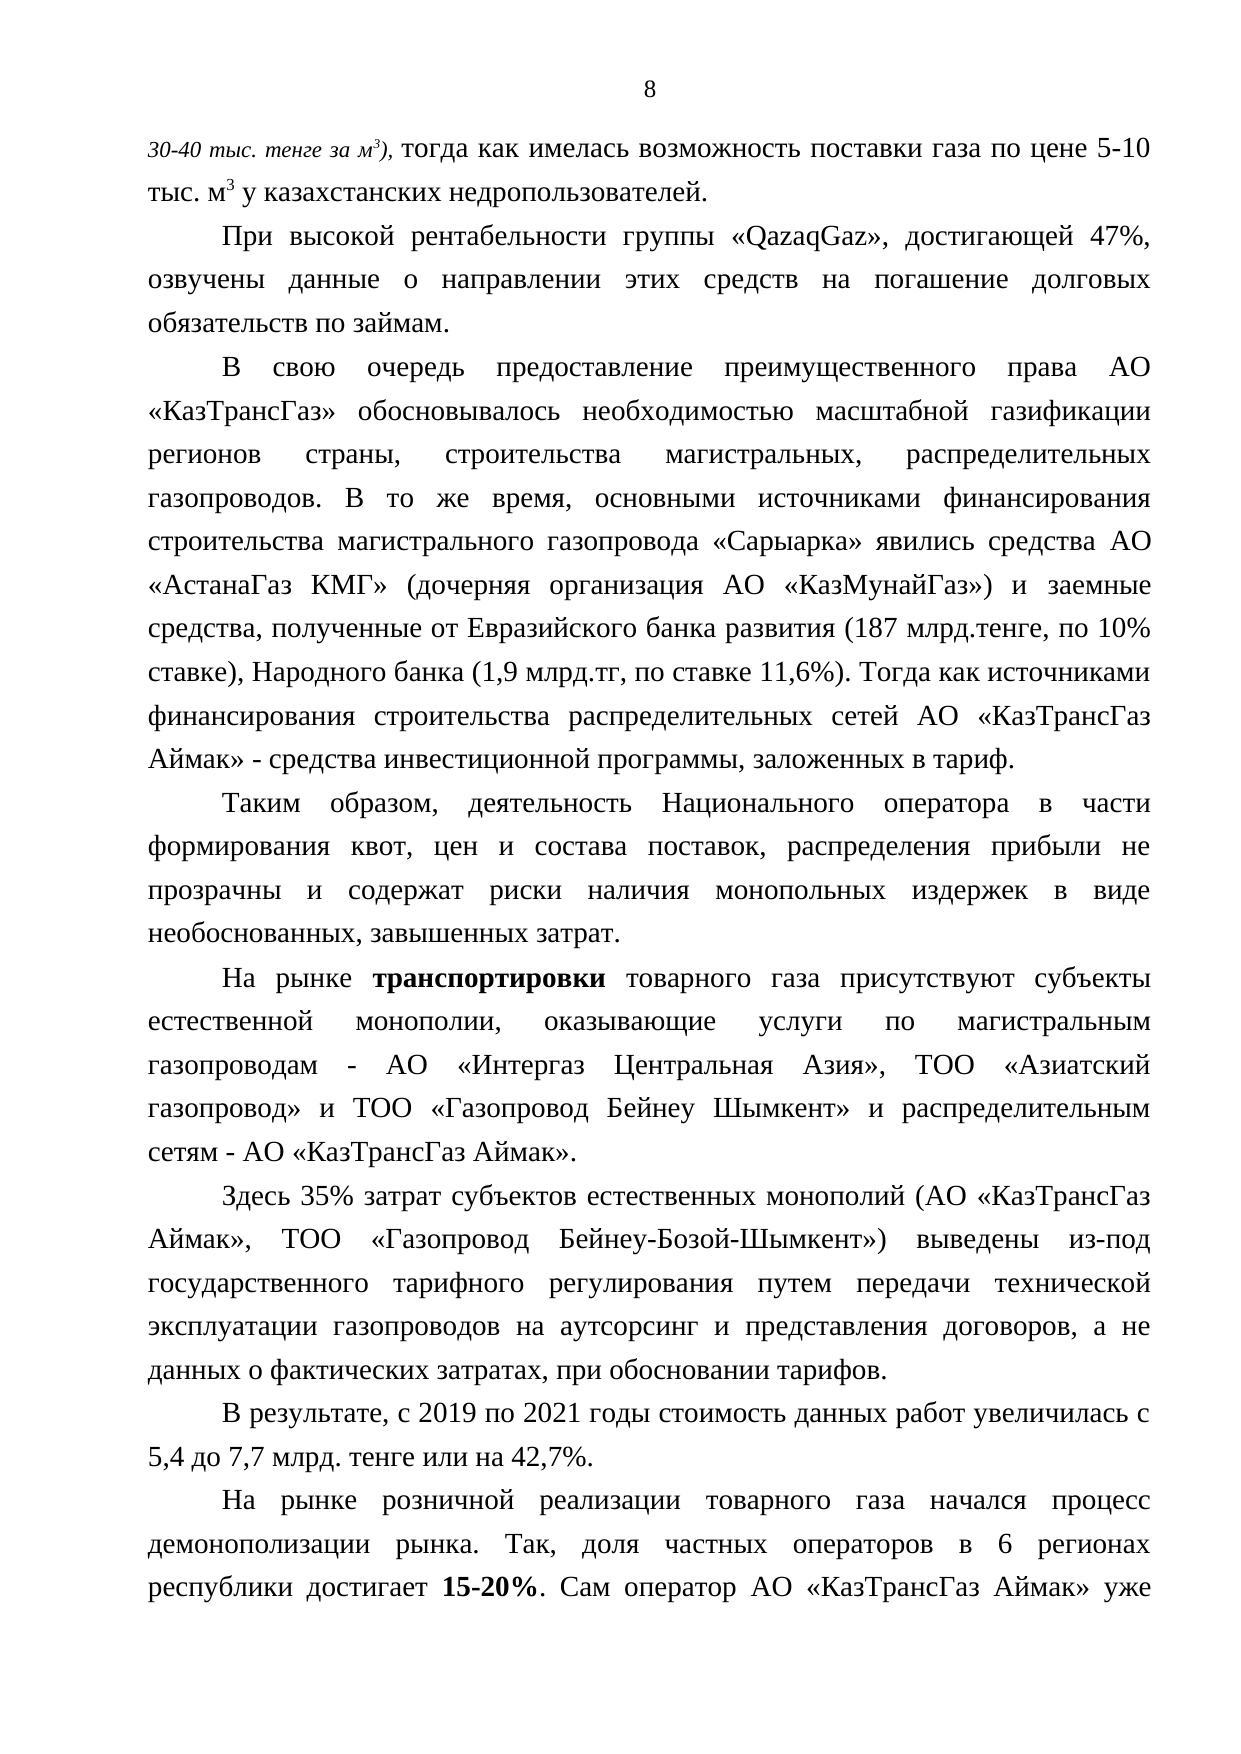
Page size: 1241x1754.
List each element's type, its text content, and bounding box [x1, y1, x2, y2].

text В свою очередь предоставление преимущественного права АО «КазТрансГаз» обосновывалось необходимостью масштабной газификации регионов страны, строительства магистральных, распределительных газопроводов. В то же время, основными источниками финансирования строительства магистрального газопровода «Сарыарка» явились средства АО «АстанаГаз КМГ» (дочерняя организация АО «КазМунайГаз») и заемные средства, полученные от Евразийского банка развития (187 млрд.тенге, по 10% ставке), Народного банка (1,9 млрд.тг, по ставке 11,6%). Тогда как источниками финансирования строительства распределительных сетей АО «КазТрансГаз Аймак» - средства инвестиционной программы, заложенных в тариф. [148, 349, 1152, 775]
text Здесь 35% затрат субъектов естественных монополий (АО «КазТрансГаз Аймак», ТОО «Газопровод Бейнеу-Бозой-Шымкент») выведены из-под государственного тарифного регулирования путем передачи технической эксплуатации газопроводов на аутсорсинг и представления договоров, а не данных о фактических затратах, при обосновании тарифов. [148, 1178, 1152, 1385]
text В результате, с 2019 по 2021 годы стоимость данных работ увеличилась с 5,4 до 7,7 млрд. тенге или на 42,7%. [148, 1395, 1152, 1472]
text Таким образом, деятельность Национального оператора в части формирования квот, цен и состава поставок, распределения прибыли не прозрачны и содержат риски наличия монопольных издержек в виде необоснованных, завышенных затрат. [148, 785, 1152, 949]
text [148, 1482, 1152, 1603]
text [148, 131, 1152, 208]
text На рынке транспортировки товарного газа присутствуют субъекты естественной монополии, оказывающие услуги по магистральным газопроводам - АО «Интергаз Центральная Азия», ТОО «Азиатский газопровод» и ТОО «Газопровод Бейнеу Шымкент» и распределительным сетям - АО «КазТрансГаз Аймак». [148, 960, 1152, 1168]
text При высокой рентабельности группы «QazaqGaz», достигающей 47%, озвучены данные о направлении этих средств на погашение долговых обязательств по займам. [148, 218, 1152, 338]
